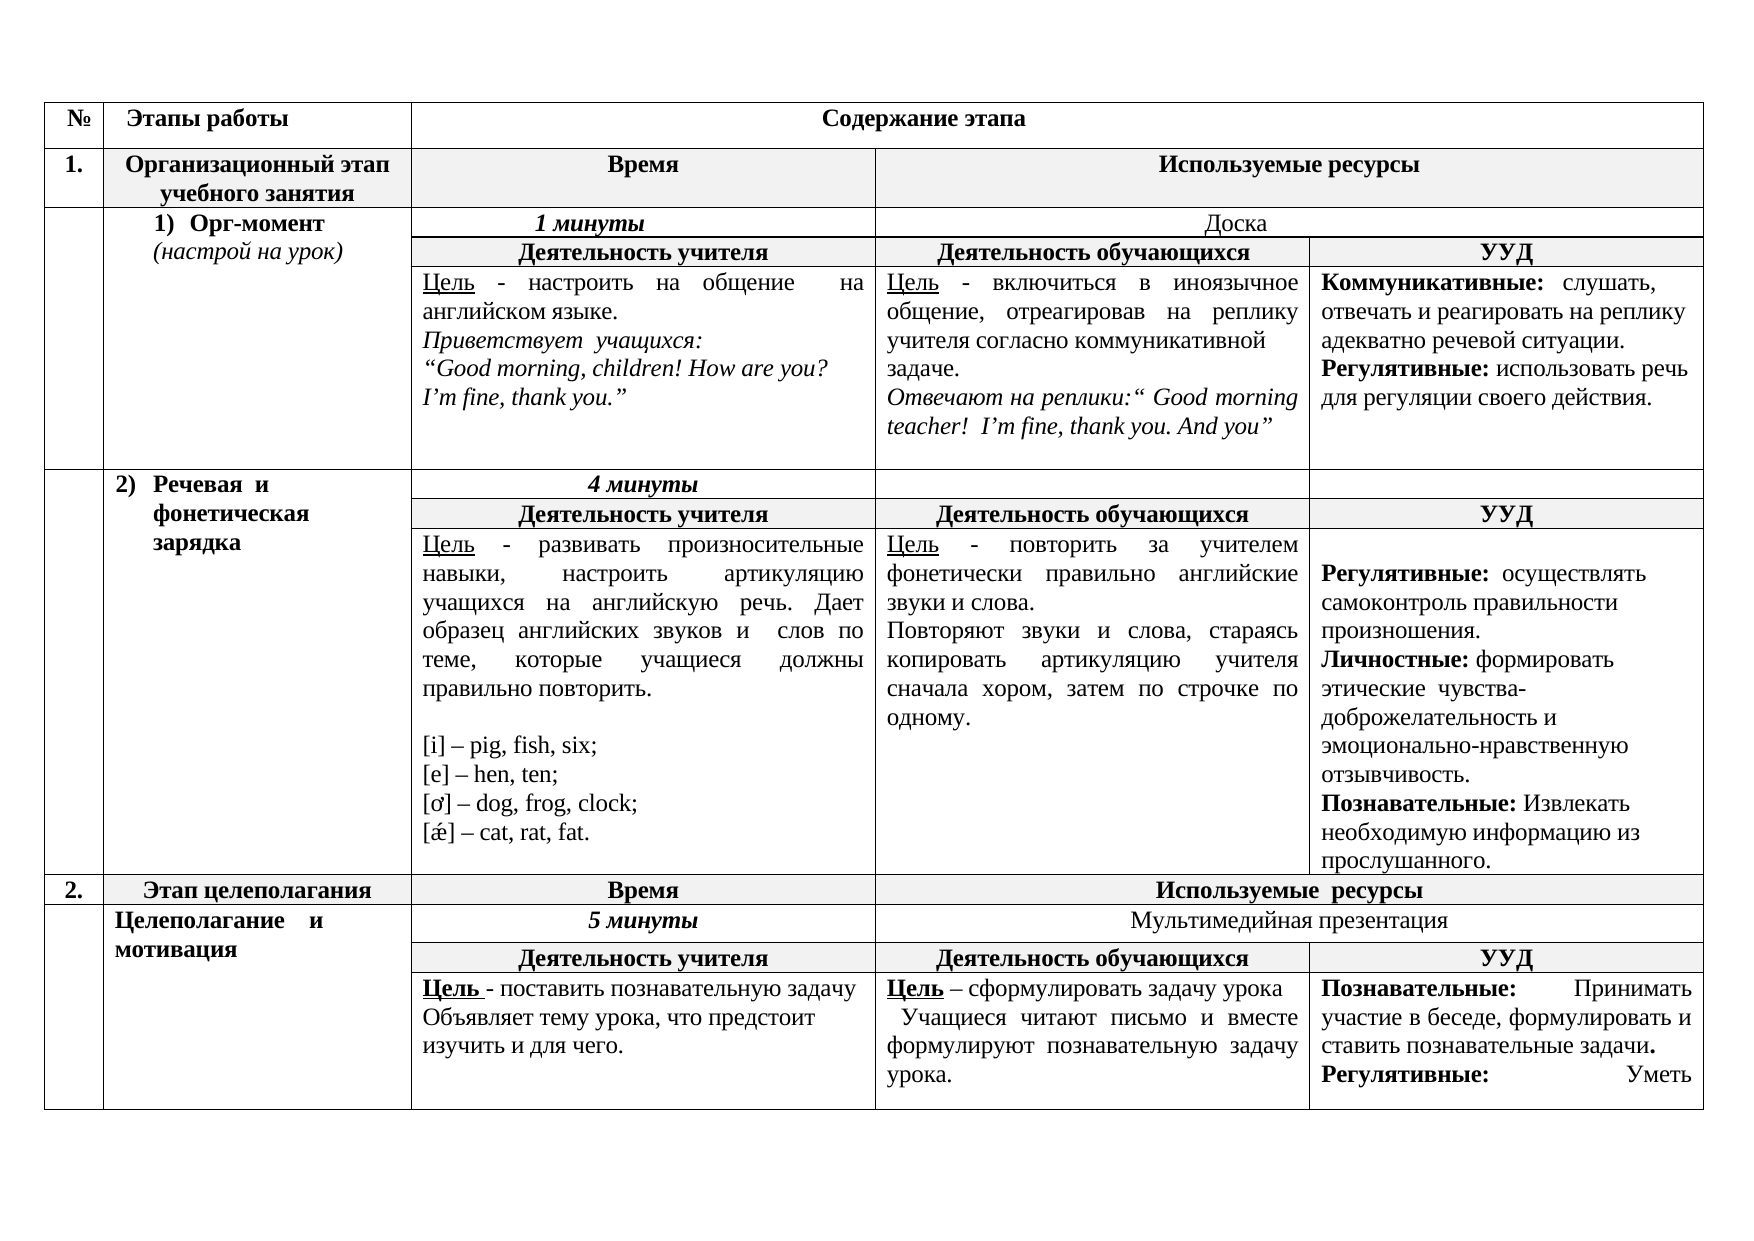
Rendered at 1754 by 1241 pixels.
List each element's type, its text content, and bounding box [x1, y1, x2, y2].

table_header Этапы работы [104, 103, 411, 148]
table_cell [45, 208, 103, 468]
table_cell Орг-момент (настрой на урок) [104, 208, 411, 468]
table_cell 1 минуты [412, 208, 875, 236]
table_header Содержание этапа [412, 103, 1703, 148]
table_cell Цель - развивать произносительные навыки, настроить артикуляцию учащихся на английскую речь. Дает образец английских звуков и слов по теме, которые учащиеся должны правильно повторить. [i] – pig, fish, six; [e] – hen, ten; [ơ] – dog, frog, clock; [ǽ] – cat, rat, fat. [412, 529, 875, 874]
table_cell [1310, 470, 1703, 498]
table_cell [876, 973, 1309, 1109]
table_cell Время [412, 149, 875, 207]
table_cell Деятельность учителя [412, 499, 875, 528]
table_cell Коммуникативные: слушать, отвечать и реагировать на реплику адекватно речевой ситуации. Регулятивные: использовать речь для регуляции своего действия. [1310, 267, 1703, 468]
table_cell УУД [1310, 238, 1703, 266]
table_cell Деятельность учителя [412, 238, 875, 266]
table_cell Речевая и фонетическая зарядка [104, 470, 411, 874]
table_cell Целеполагание и мотивация [104, 905, 411, 1109]
table_cell Используемые ресурсы [876, 149, 1703, 207]
table_cell Деятельность учителя [412, 943, 875, 972]
table_cell 4 минуты [412, 470, 875, 498]
table_cell 5 минуты [412, 905, 875, 942]
table_cell Используемые ресурсы [876, 875, 1703, 904]
table_cell Деятельность обучающихся [876, 499, 1309, 528]
table_cell Доска [876, 208, 1703, 236]
table_cell Цель - включиться в иноязычное общение, отреагировав на реплику учителя согласно коммуникативной задаче. Отвечают на реплики:“ Good morning teacher! I’m fine, thank you. And you” [876, 267, 1309, 468]
table_cell Этап целеполагания [104, 875, 411, 904]
table_cell УУД [1310, 499, 1703, 528]
table_cell Деятельность обучающихся [876, 238, 1309, 266]
table_cell [45, 470, 103, 874]
table_cell Мультимедийная презентация [876, 905, 1703, 942]
table_cell Цель - повторить за учителем фонетически правильно английские звуки и слова. Повторяют звуки и слова, стараясь копировать артикуляцию учителя сначала хором, затем по строчке по одному. [876, 529, 1309, 874]
table_cell Деятельность обучающихся [876, 943, 1309, 972]
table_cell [1310, 973, 1703, 1109]
table_cell [876, 470, 1309, 498]
table_cell УУД [1310, 943, 1703, 972]
table_cell Организационный этап учебного занятия [104, 149, 411, 207]
table_cell 2. [45, 875, 103, 904]
table_cell 1. [45, 149, 103, 207]
table_cell [45, 905, 103, 1109]
table_header № [45, 103, 103, 148]
table_cell Время [412, 875, 875, 904]
table_cell Цель - настроить на общение на английском языке. Приветствует учащихся: “Good morning, children! Нow are you? I’m fine, thank you.” [412, 267, 875, 468]
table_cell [412, 973, 875, 1109]
table_cell Регулятивные: осуществлять самоконтроль правильности произношения. Личностные: формировать этические чувства-доброжелательность и эмоционально-нравственную отзывчивость. Познавательные: Извлекать необходимую информацию из прослушанного. [1310, 529, 1703, 874]
